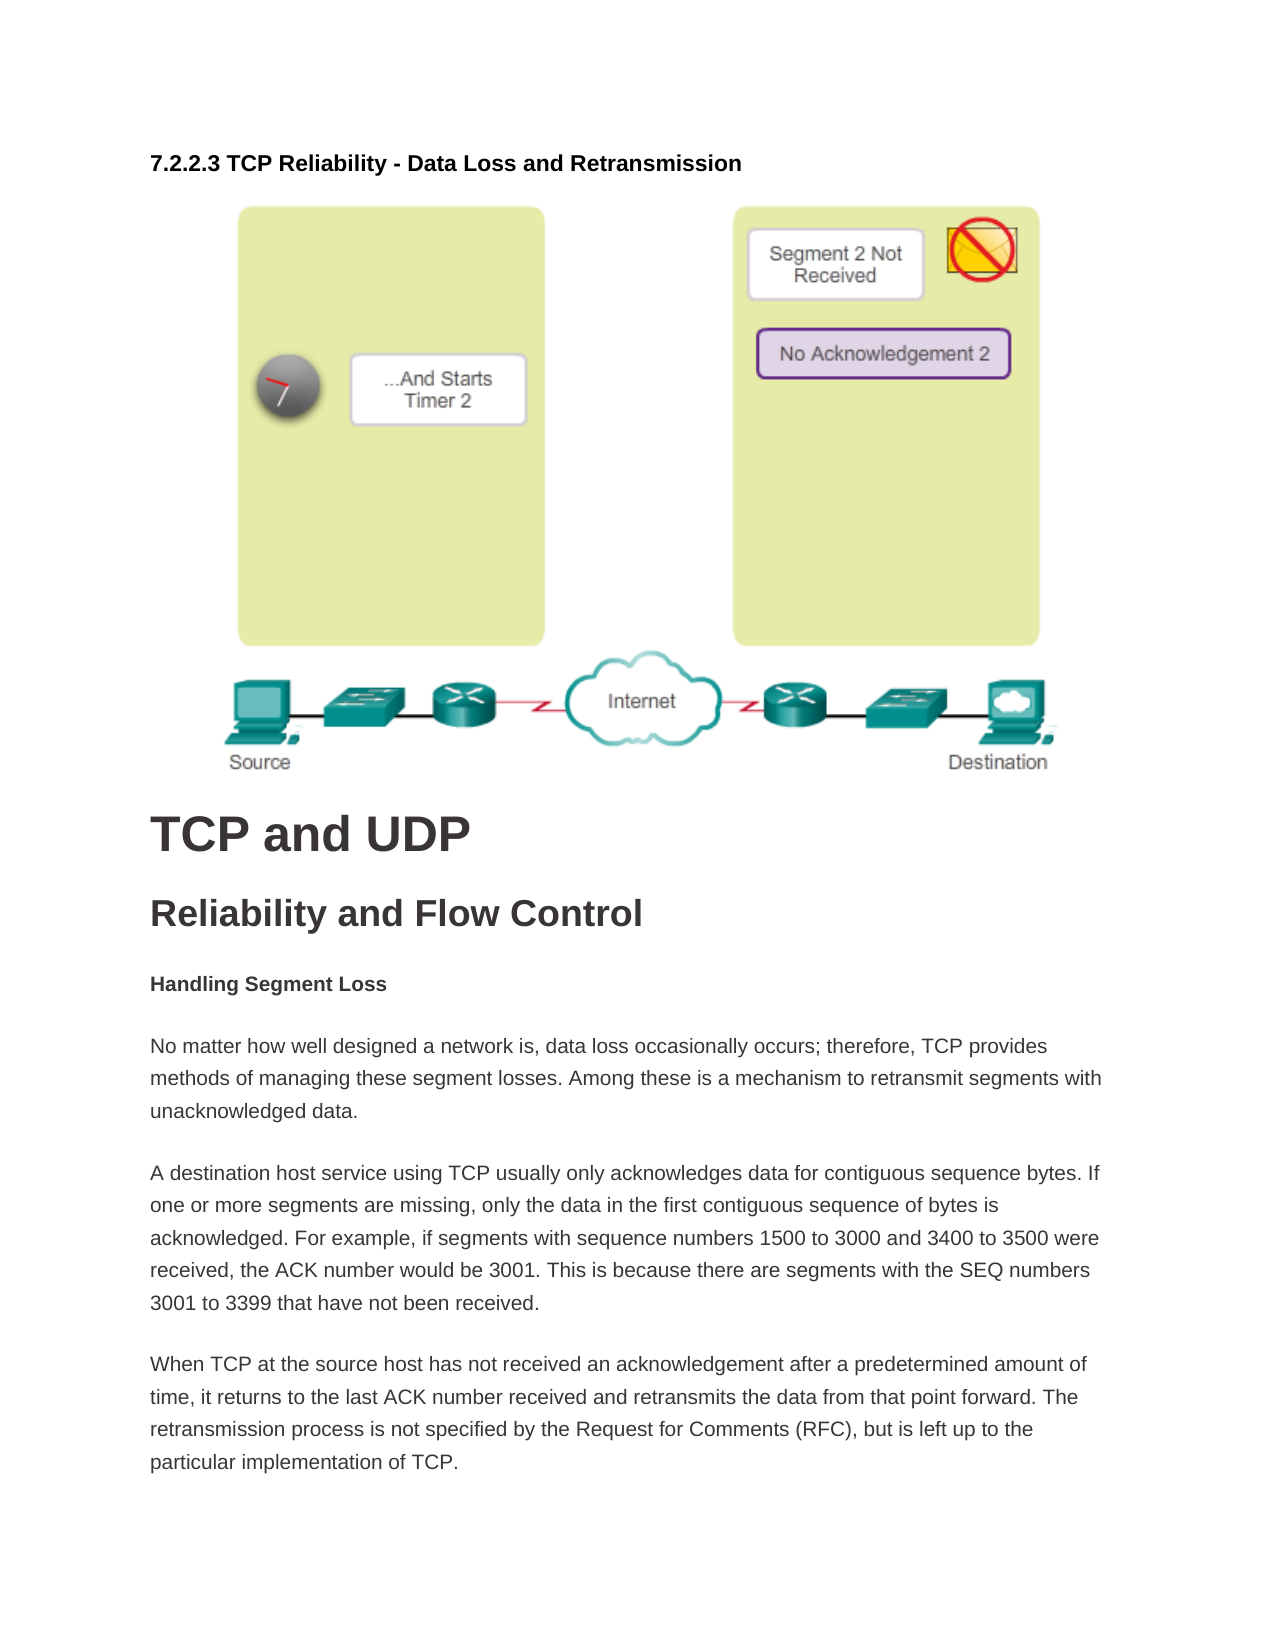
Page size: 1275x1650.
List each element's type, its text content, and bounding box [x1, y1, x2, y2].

text No matter how well designed a network is, data loss occasionally occurs; therefore, TCP provides methods of managing these segment losses. Among these is a mechanism to retransmit segments with unacknowledged data. [150, 1025, 1125, 1123]
text When TCP at the source host has not received an acknowledgement after a predetermined amount of time, it returns to the last ACK number received and retransmits the data from that point forward. The retransmission process is not specified by the Request for Comments (RFC), but is left up to the particular implementation of TCP. [150, 1343, 1125, 1473]
text Handling Segment Loss [150, 963, 1125, 996]
text A destination host service using TCP usually only acknowledges data for contiguous sequence bytes. If one or more segments are missing, only the data in the first contiguous sequence of bytes is acknowledged. For example, if segments with sequence numbers 1500 to 3000 and 3400 to 3500 were received, the ACK number would be 3001. This is because there are segments with the SEQ numbers 3001 to 3399 that have not been received. [150, 1152, 1125, 1314]
text 7.2.2.3 TCP Reliability - Data Loss and Retransmission [150, 150, 1125, 176]
picture [215, 195, 1060, 774]
subtitle TCP and UDP [150, 804, 1125, 862]
subtitle Reliability and Flow Control [150, 891, 1125, 934]
